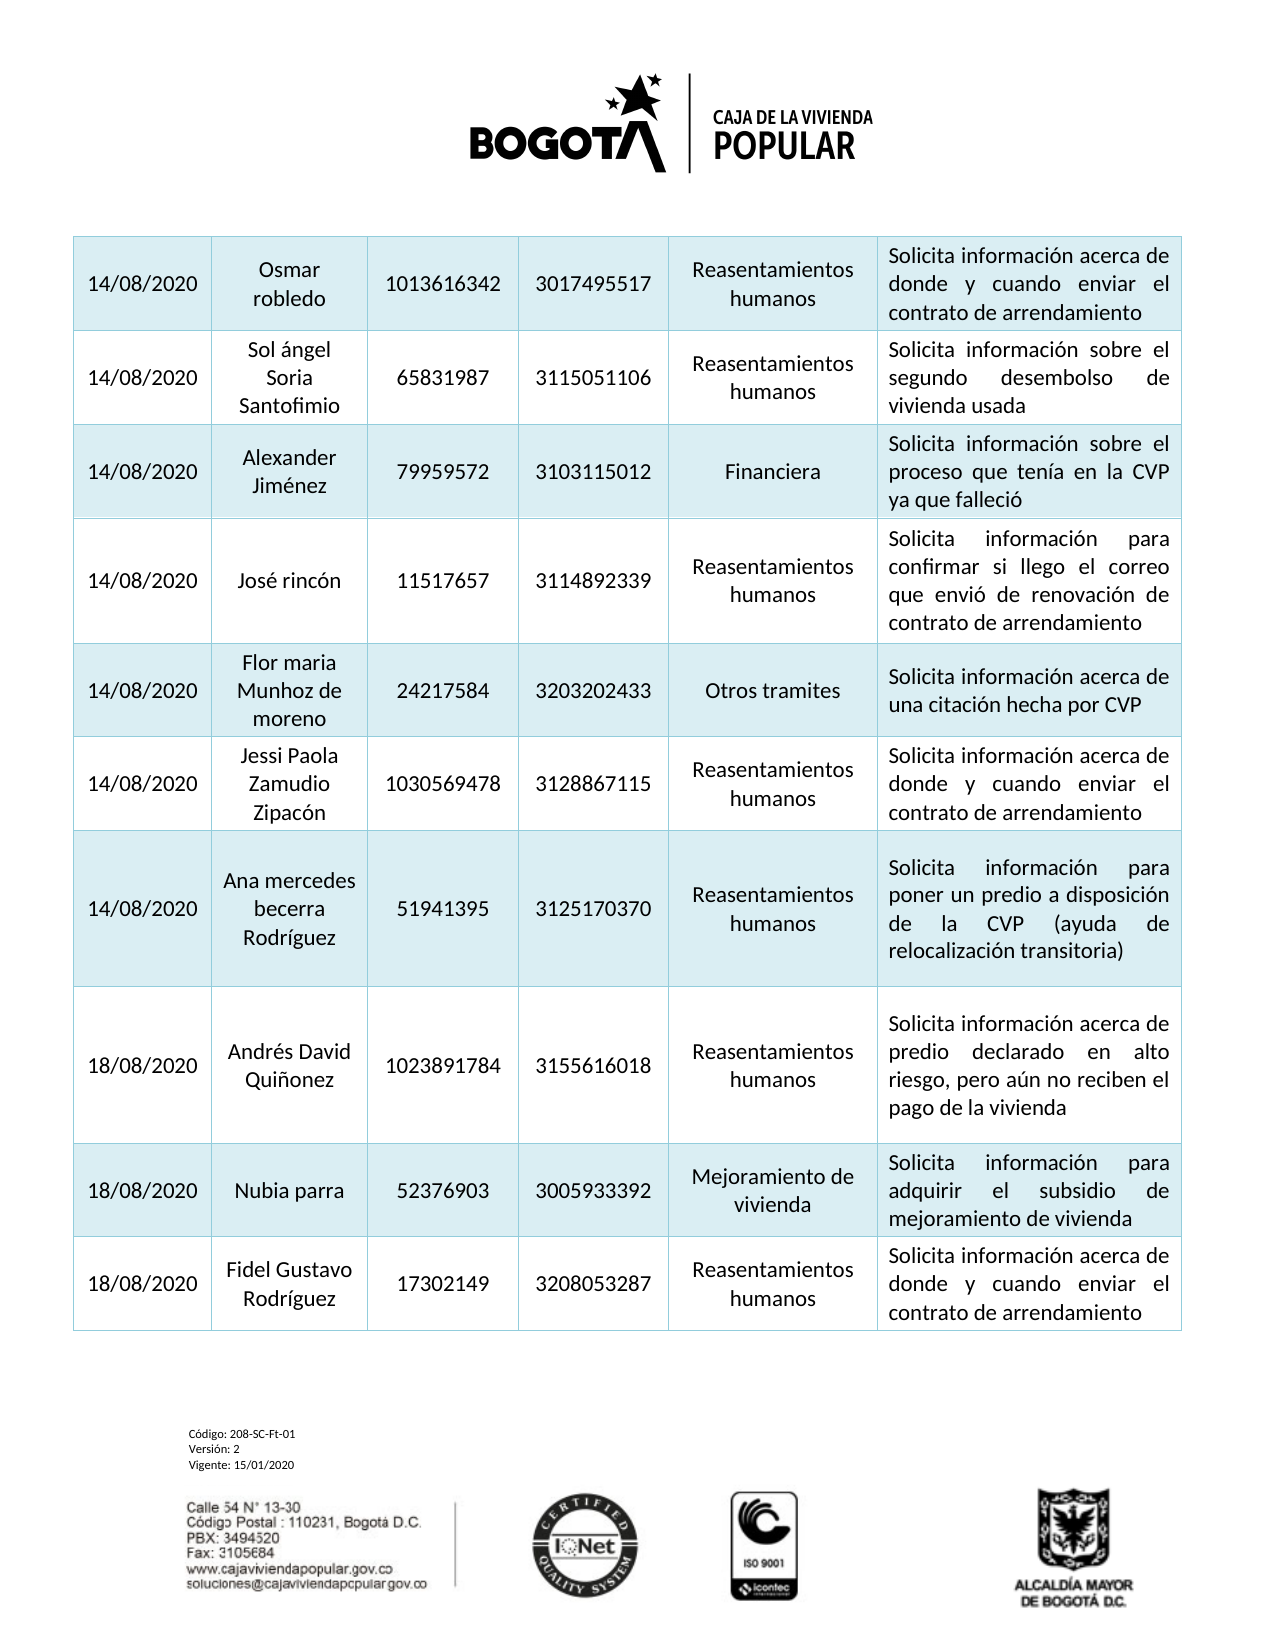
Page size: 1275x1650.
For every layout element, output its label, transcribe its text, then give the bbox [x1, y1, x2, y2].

table_cell 3115051106 [519, 331, 668, 424]
table_cell Reasentamientos humanos [669, 737, 877, 830]
table_cell 14/08/2020 [74, 237, 211, 330]
table_cell 65831987 [368, 331, 518, 424]
table_cell Mejoramiento de vivienda [669, 1144, 877, 1236]
table_cell 3017495517 [519, 237, 668, 330]
table_cell 24217584 [368, 644, 518, 736]
table_cell 14/08/2020 [74, 737, 211, 830]
table_cell 14/08/2020 [74, 519, 211, 642]
table_cell Solicita información acerca de una citación hecha por CVP [878, 644, 1181, 736]
table_cell 18/08/2020 [74, 987, 211, 1142]
table_cell 3203202433 [519, 644, 668, 736]
table_cell Solicita información sobre el proceso que tenía en la CVP ya que falleció [878, 425, 1181, 517]
table_cell 1013616342 [368, 237, 518, 330]
table_cell Solicita información para poner un predio a disposición de la CVP (ayuda de relocalización transitoria) [878, 831, 1181, 986]
table_cell Solicita información para adquirir el subsidio de mejoramiento de vivienda [878, 1144, 1181, 1236]
table_cell 3114892339 [519, 519, 668, 642]
table_cell 14/08/2020 [74, 331, 211, 424]
table_cell Jessi Paola Zamudio Zipacón [212, 737, 367, 830]
table_cell Reasentamientos humanos [669, 831, 877, 986]
table_cell Solicita información acerca de donde y cuando enviar el contrato de arrendamiento [878, 237, 1181, 330]
table_cell 14/08/2020 [74, 425, 211, 517]
table_cell Sol ángel Soria Santofimio [212, 331, 367, 424]
table_cell Andrés David Quiñonez [212, 987, 367, 1142]
table_cell 3155616018 [519, 987, 668, 1142]
table_cell José rincón [212, 519, 367, 642]
table_cell 79959572 [368, 425, 518, 517]
table_cell 3125170370 [519, 831, 668, 986]
table_cell Alexander Jiménez [212, 425, 367, 517]
table_cell 17302149 [368, 1237, 518, 1330]
table_cell 3128867115 [519, 737, 668, 830]
table_cell Nubia parra [212, 1144, 367, 1236]
table_cell 11517657 [368, 519, 518, 642]
table_cell 52376903 [368, 1144, 518, 1236]
table_cell Reasentamientos humanos [669, 519, 877, 642]
table_cell Reasentamientos humanos [669, 237, 877, 330]
table_cell Solicita información sobre el segundo desembolso de vivienda usada [878, 331, 1181, 424]
table_cell Solicita información para confirmar si llego el correo que envió de renovación de contrato de arrendamiento [878, 519, 1181, 642]
table_cell Reasentamientos humanos [669, 1237, 877, 1330]
table_cell 1023891784 [368, 987, 518, 1142]
table_cell Flor maria Munhoz de moreno [212, 644, 367, 736]
table_cell Reasentamientos humanos [669, 331, 877, 424]
table_cell 14/08/2020 [74, 644, 211, 736]
table_cell 51941395 [368, 831, 518, 986]
table_cell 18/08/2020 [74, 1144, 211, 1236]
table_cell Financiera [669, 425, 877, 517]
table_cell Solicita información acerca de donde y cuando enviar el contrato de arrendamiento [878, 1237, 1181, 1330]
table_cell Otros tramites [669, 644, 877, 736]
table_cell Solicita información acerca de donde y cuando enviar el contrato de arrendamiento [878, 737, 1181, 830]
table_cell 18/08/2020 [74, 1237, 211, 1330]
picture [110, 1432, 885, 1624]
table_cell Reasentamientos humanos [669, 987, 877, 1142]
table_cell 14/08/2020 [74, 831, 211, 986]
table_cell 3208053287 [519, 1237, 668, 1330]
table_cell Fidel Gustavo Rodríguez [212, 1237, 367, 1330]
table_cell Ana mercedes becerra Rodríguez [212, 831, 367, 986]
table_cell Solicita información acerca de predio declarado en alto riesgo, pero aún no reciben el pago de la vivienda [878, 987, 1181, 1142]
table_cell 1030569478 [368, 737, 518, 830]
table_cell Osmar robledo [212, 237, 367, 330]
table_cell 3005933392 [519, 1144, 668, 1236]
table_cell 3103115012 [519, 425, 668, 517]
picture [953, 1418, 1200, 1624]
picture [461, 73, 873, 189]
